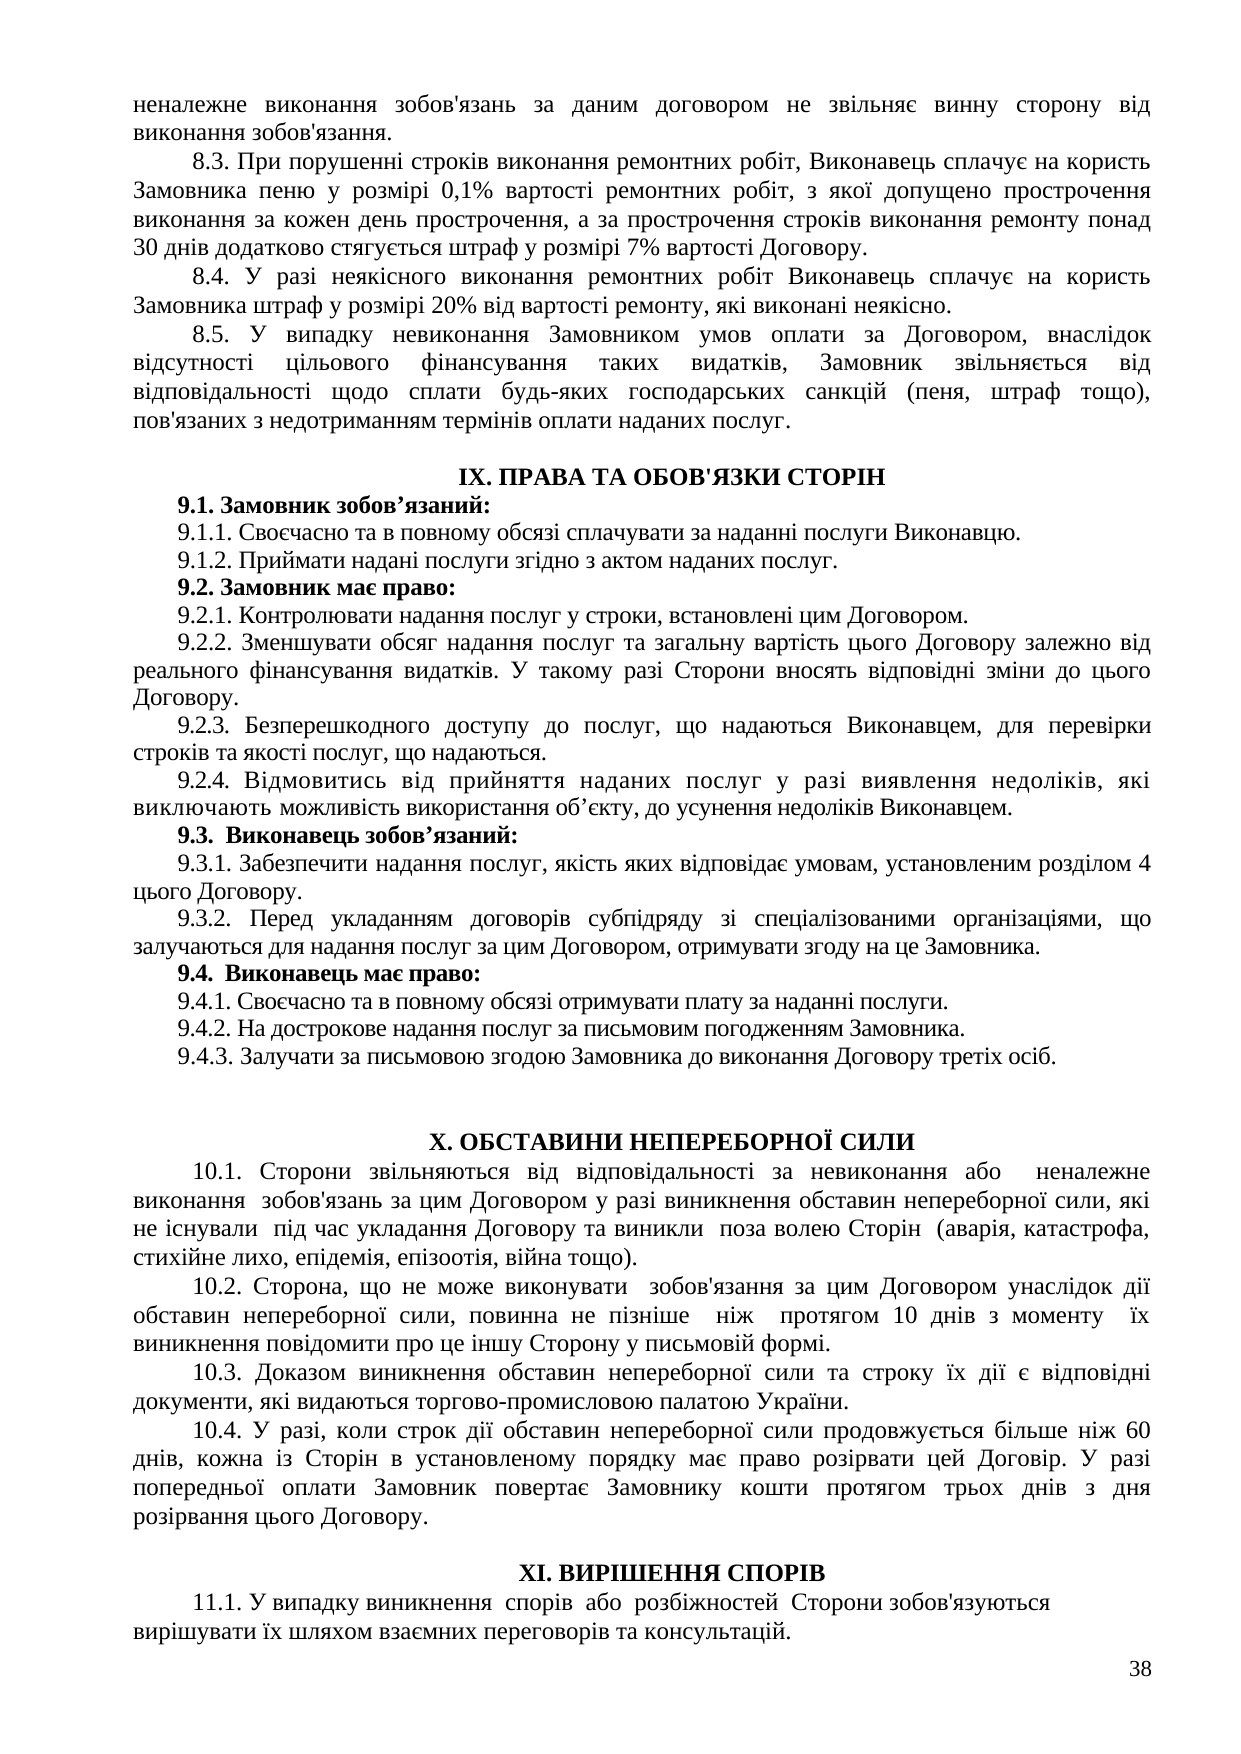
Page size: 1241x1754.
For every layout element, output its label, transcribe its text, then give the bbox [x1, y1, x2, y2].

text 10.2. Сторона, що не може виконувати зобов'язання за цим Договором унаслідок дії обставин непереборної сили, повинна не пізніше ніж протягом 10 днів з моменту їх виникнення повідомити про це іншу Сторону у письмовій формі. [133, 1271, 1152, 1357]
text ІХ. ПРАВА ТА ОБОВ'ЯЗКИ СТОРІН [133, 462, 1152, 491]
text 10.3. Доказом виникнення обставин непереборної сили та строку їх дії є відповідні документи, які видаються торгово-промисловою палатою України. [133, 1357, 1152, 1415]
text 9.1.2. Приймати надані послуги згідно з актом наданих послуг. [133, 546, 1152, 574]
text 9.1. Замовник зобов’язаний: [133, 491, 1152, 519]
text Х. ОБСТАВИНИ НЕПЕРЕБОРНОЇ СИЛИ [133, 1127, 1152, 1156]
text 8.3. При порушенні строків виконання ремонтних робіт, Виконавець сплачує на користь Замовника пеню у розмірі 0,1% вартості ремонтних робіт, з якої допущено прострочення виконання за кожен день прострочення, а за прострочення строків виконання ремонту понад 30 днів додатково стягується штраф у розмірі 7% вартості Договору. [133, 146, 1152, 261]
text 10.1. Сторони звільняються від відповідальності за невиконання або неналежне виконання зобов'язань за цим Договором у разі виникнення обставин непереборної сили, які не існували під час укладання Договору та виникли поза волею Сторін (аварія, катастрофа, стихійне лихо, епідемія, епізоотія, війна тощо). [133, 1156, 1152, 1271]
text 9.4.1. Своєчасно та в повному обсязі отримувати плату за наданні послуги. [133, 987, 1152, 1015]
text 9.2.3. Безперешкодного доступу до послуг, що надаються Виконавцем, для перевірки строків та якості послуг, що надаються. [133, 711, 1152, 766]
text 9.4.2. На дострокове надання послуг за письмовим погодженням Замовника. [133, 1015, 1152, 1042]
text 10.4. У разі, коли строк дії обставин непереборної сили продовжується більше ніж 60 днів, кожна із Сторін в установленому порядку має право розірвати цей Договір. У разі попередньої оплати Замовник повертає Замовнику кошти протягом трьох днів з дня розірвання цього Договору. [133, 1415, 1152, 1530]
text 9.4. Виконавець має право: [133, 960, 1152, 987]
text 9.3.1. Забезпечити надання послуг, якість яких відповідає умовам, установленим розділом 4 цього Договору. [133, 849, 1152, 905]
text 11.1. У випадку виникнення спорів або розбіжностей Сторони зобов'язуються вирішувати їх шляхом взаємних переговорів та консультацій. [133, 1587, 1152, 1645]
text 9.2.1. Контролювати надання послуг у строки, встановлені цим Договором. [177, 601, 1152, 629]
text 9.4.3. Залучати за письмовою згодою Замовника до виконання Договору третіх осіб. [133, 1042, 1152, 1070]
text 8.4. У разі неякісного виконання ремонтних робіт Виконавець сплачує на користь Замовника штраф у розмірі 20% від вартості ремонту, які виконані неякісно. [133, 261, 1152, 319]
text 9.2. Замовник має право: [133, 574, 1152, 601]
text 9.3.2. Перед укладанням договорів субпідряду зі спеціалізованими організаціями, що залучаються для надання послуг за цим Договором, отримувати згоду на це Замовника. [133, 905, 1152, 960]
text 9.1.1. Своєчасно та в повному обсязі сплачувати за наданні послуги Виконавцю. [133, 519, 1152, 546]
text 9.2.2. Зменшувати обсяг надання послуг та загальну вартість цього Договору залежно від реального фінансування видатків. У такому разі Сторони вносять відповідні зміни до цього Договору. [133, 629, 1152, 711]
text 9.3. Виконавець зобов’язаний: [133, 821, 1152, 849]
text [133, 89, 1152, 146]
text XІ. ВИРІШЕННЯ СПОРІВ [133, 1558, 1152, 1587]
text 9.2.4. Відмовитись від прийняття наданих послуг у разі виявлення недоліків, які виключають можливість використання об’єкту, до усунення недоліків Виконавцем. [133, 766, 1152, 821]
text 8.5. У випадку невиконання Замовником умов оплати за Договором, внаслідок відсутності цільового фінансування таких видатків, Замовник звільняється від відповідальності щодо сплати будь-яких господарських санкцій (пеня, штраф тощо), пов'язаних з недотриманням термінів оплати наданих послуг. [133, 319, 1152, 434]
